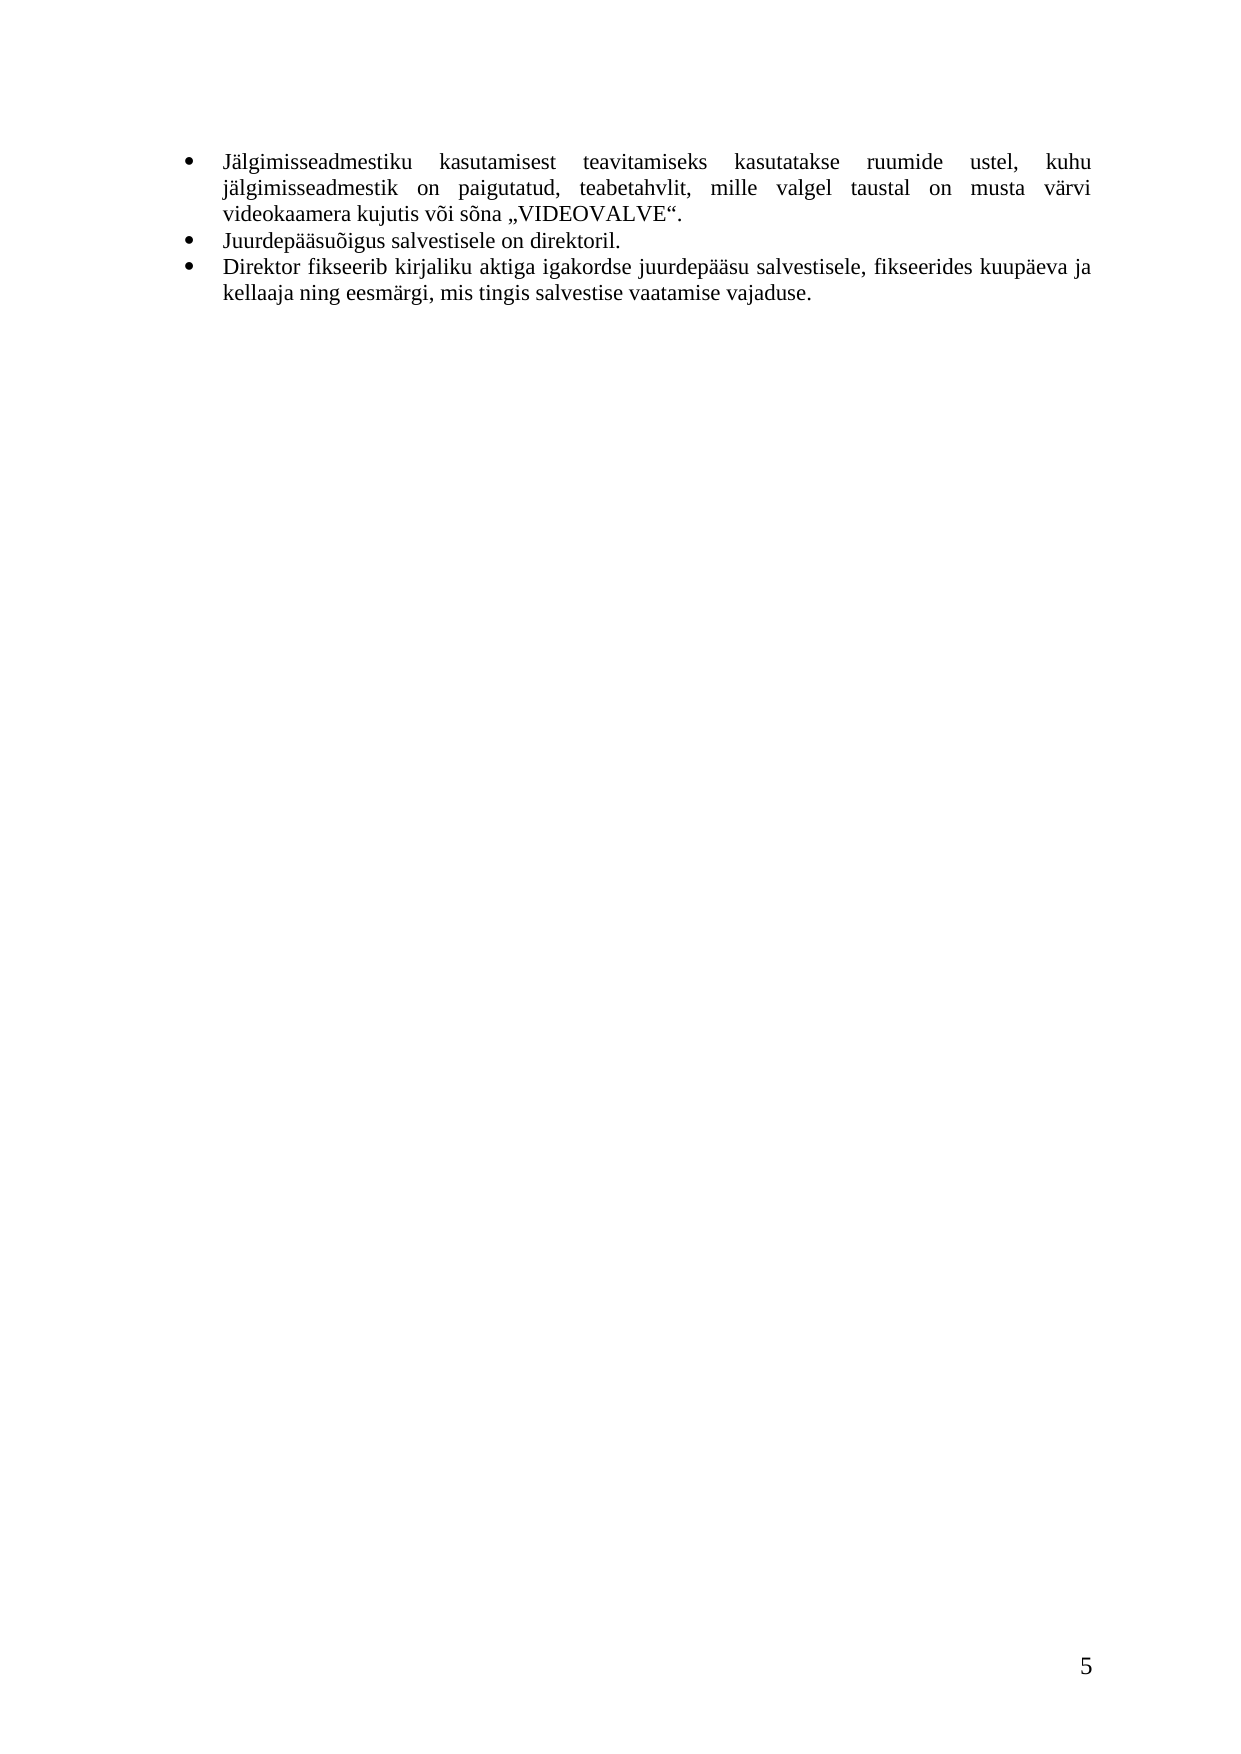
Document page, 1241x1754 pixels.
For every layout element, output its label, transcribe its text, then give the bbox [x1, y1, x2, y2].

list Juurdepääsuõigus salvestisele on direktoril. [185, 227, 1092, 253]
list Jälgimisseadmestiku kasutamisest teavitamiseks kasutatakse ruumide ustel, kuhu jälgimisseadmestik on paigutatud, teabetahvlit, mille valgel taustal on musta värvi videokaamera kujutis või sõna „VIDEOVALVE“. [185, 148, 1092, 227]
list Direktor fikseerib kirjaliku aktiga igakordse juurdepääsu salvestisele, fikseerides kuupäeva ja kellaaja ning eesmärgi, mis tingis salvestise vaatamise vajaduse. [185, 253, 1092, 306]
